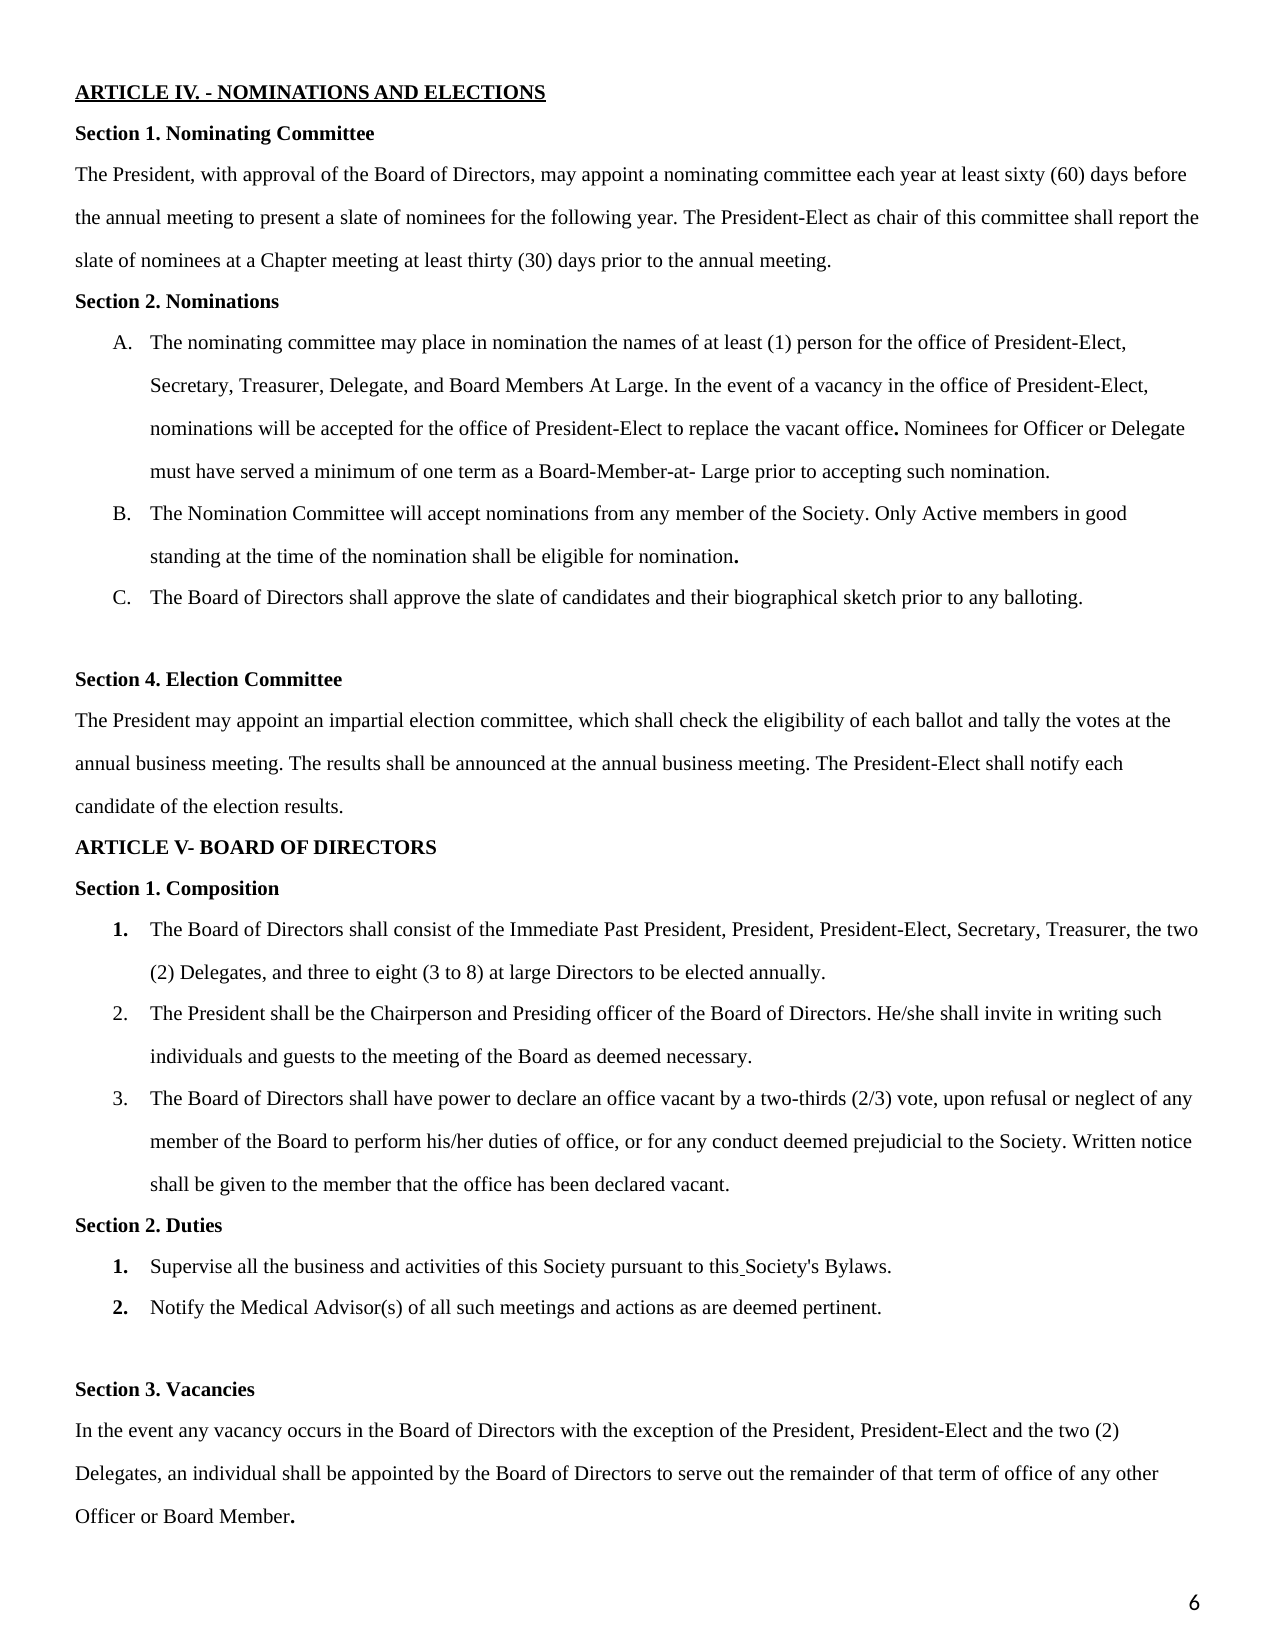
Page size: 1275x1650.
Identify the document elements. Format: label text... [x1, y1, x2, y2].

list The Board of Directors shall consist of the Immediate Past President, President, President-Elect, Secretary, Treasurer, the two (2) Delegates, and three to eight (3 to 8) at large Directors to be elected annually. [112, 911, 1200, 991]
text ARTICLE V- BOARD OF DIRECTORS [75, 828, 1200, 866]
text In the event any vacancy occurs in the Board of Directors with the exception of the President, President-Elect and the two (2) Delegates, an individual shall be appointed by the Board of Directors to serve out the remainder of that term of office of any other Officer or Board Member. [75, 1411, 1200, 1535]
list The Board of Directors shall have power to declare an office vacant by a two-thirds (2/3) vote, upon refusal or neglect of any member of the Board to perform his/her duties of office, or for any conduct deemed prejudicial to the Society. Written notice shall be given to the member that the office has been declared vacant. [112, 1079, 1200, 1203]
text Section 1. Composition [75, 869, 1200, 907]
text Section 2. Nominations [75, 282, 1200, 320]
list Supervise all the business and activities of this Society pursuant to this Society's Bylaws. [112, 1247, 1200, 1285]
text Section 4. Election Committee [75, 660, 1200, 698]
list The Nomination Committee will accept nominations from any member of the Society. Only Active members in good standing at the time of the nomination shall be eligible for nomination. [112, 494, 1200, 574]
text Section 1. Nominating Committee [75, 114, 1200, 152]
list The President shall be the Chairperson and Presiding officer of the Board of Directors. He/she shall invite in writing such individuals and guests to the meeting of the Board as deemed necessary. [112, 995, 1200, 1075]
text The President may appoint an impartial election committee, which shall check the eligibility of each ballot and tally the votes at the annual business meeting. The results shall be announced at the annual business meeting. The President-Elect shall notify each candidate of the election results. [75, 701, 1200, 825]
text Section 3. Vacancies [75, 1370, 1200, 1408]
text ARTICLE IV. - NOMINATIONS AND ELECTIONS [75, 73, 1200, 111]
list Notify the Medical Advisor(s) of all such meetings and actions as are deemed pertinent. [112, 1288, 1200, 1326]
text Section 2. Duties [75, 1206, 1200, 1244]
list The Board of Directors shall approve the slate of candidates and their biographical sketch prior to any balloting. [112, 578, 1200, 616]
list The nominating committee may place in nomination the names of at least (1) person for the office of President-Elect, Secretary, Treasurer, Delegate, and Board Members At Large. In the event of a vacancy in the office of President-Elect, nominations will be accepted for the office of President-Elect to replace the vacant office. Nominees for Officer or Delegate must have served a minimum of one term as a Board-Member-at- Large prior to accepting such nomination. [112, 323, 1200, 490]
text The President, with approval of the Board of Directors, may appoint a nominating committee each year at least sixty (60) days before the annual meeting to present a slate of nominees for the following year. The President-Elect as chair of this committee shall report the slate of nominees at a Chapter meeting at least thirty (30) days prior to the annual meeting. [75, 155, 1200, 279]
